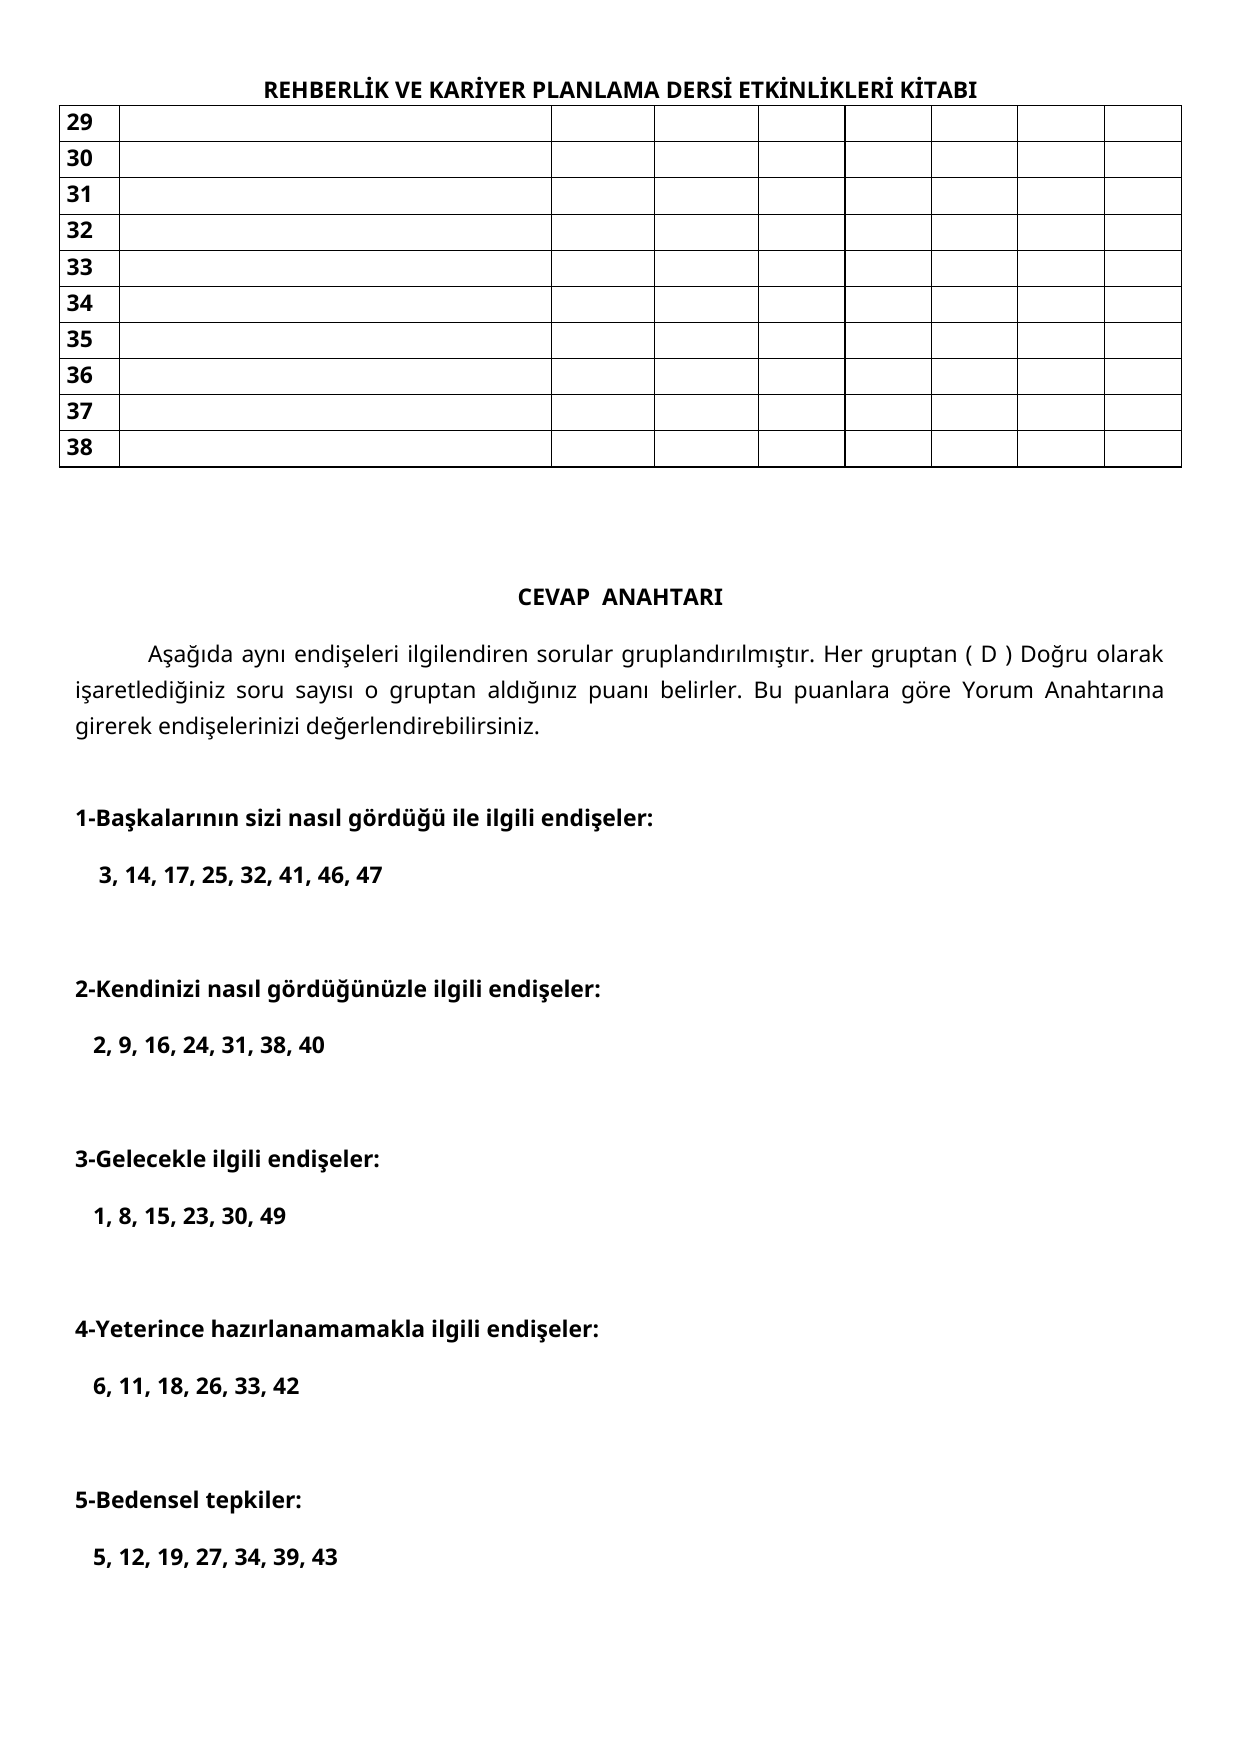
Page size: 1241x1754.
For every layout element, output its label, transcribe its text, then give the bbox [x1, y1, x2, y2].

table_cell [120, 178, 551, 213]
table_cell [759, 323, 844, 358]
table_cell [552, 395, 654, 430]
table_cell [1018, 359, 1104, 394]
table_cell [1105, 359, 1181, 394]
table_cell [120, 287, 551, 322]
table_cell 29 [60, 106, 119, 141]
table_cell [846, 395, 931, 430]
table_cell [1105, 251, 1181, 286]
table_cell [932, 287, 1017, 322]
table_cell [1018, 323, 1104, 358]
text 3-Gelecekle ilgili endişeler: [75, 1143, 1165, 1174]
table_cell 30 [60, 142, 119, 177]
table_cell [759, 142, 844, 177]
table_cell [932, 106, 1017, 141]
table_cell [552, 431, 654, 466]
table_cell [1105, 106, 1181, 141]
table_cell [1018, 215, 1104, 249]
table_cell [1018, 106, 1104, 141]
table_cell [655, 359, 758, 394]
table_cell [759, 251, 844, 286]
table_cell [655, 395, 758, 430]
table_cell [932, 215, 1017, 249]
table_cell [552, 215, 654, 249]
table_cell 35 [60, 323, 119, 358]
table_cell [120, 215, 551, 249]
table_cell [1018, 287, 1104, 322]
table_cell [1105, 142, 1181, 177]
table_cell [1018, 251, 1104, 286]
table_cell [846, 142, 931, 177]
table_cell [120, 323, 551, 358]
table_cell [759, 395, 844, 430]
table_cell [1105, 215, 1181, 249]
table_cell [846, 215, 931, 249]
table_cell [655, 142, 758, 177]
table_cell [846, 359, 931, 394]
text 1-Başkalarının sizi nasıl gördüğü ile ilgili endişeler: [75, 802, 1165, 834]
table_cell [932, 431, 1017, 466]
table_cell [552, 178, 654, 213]
table_cell 34 [60, 287, 119, 322]
table_cell [655, 323, 758, 358]
table_cell [655, 106, 758, 141]
table_cell [759, 178, 844, 213]
text Aşağıda aynı endişeleri ilgilendiren sorular gruplandırılmıştır. Her gruptan ( D ) Doğru olarak işaretlediğiniz soru sayısı o gruptan aldığınız puanı belirler. Bu puanlara göre Yorum Anahtarına girerek endişelerinizi değerlendirebilirsiniz. [75, 638, 1165, 741]
table_cell [1105, 431, 1181, 466]
table_cell [552, 106, 654, 141]
text 4-Yeterince hazırlanamamakla ilgili endişeler: [75, 1313, 1165, 1344]
table_cell [655, 251, 758, 286]
table_cell 32 [60, 215, 119, 249]
table_cell [120, 395, 551, 430]
table_cell [655, 178, 758, 213]
text CEVAP ANAHTARI [75, 581, 1165, 612]
table_cell [120, 359, 551, 394]
table_cell [846, 251, 931, 286]
table_cell [552, 251, 654, 286]
table_cell [1018, 431, 1104, 466]
table_cell [1018, 178, 1104, 213]
table_cell [846, 323, 931, 358]
table_cell [1105, 323, 1181, 358]
table_cell [120, 106, 551, 141]
table_cell [552, 142, 654, 177]
text 1, 8, 15, 23, 30, 49 [75, 1200, 1165, 1231]
table_cell [932, 359, 1017, 394]
table_cell [759, 359, 844, 394]
table_cell [759, 287, 844, 322]
text 2-Kendinizi nasıl gördüğünüzle ilgili endişeler: [75, 973, 1165, 1004]
table_cell [759, 106, 844, 141]
table_cell 31 [60, 178, 119, 213]
table_cell [655, 215, 758, 249]
table_cell [552, 323, 654, 358]
table_cell [932, 251, 1017, 286]
table_cell [120, 431, 551, 466]
table_cell [759, 431, 844, 466]
table_cell [1018, 142, 1104, 177]
table_cell [846, 178, 931, 213]
table_cell [1105, 395, 1181, 430]
text 3, 14, 17, 25, 32, 41, 46, 47 [75, 859, 1165, 890]
table_cell [846, 431, 931, 466]
table_cell [1105, 287, 1181, 322]
table_cell [932, 142, 1017, 177]
table_cell [552, 359, 654, 394]
table_cell [932, 395, 1017, 430]
table_cell [1018, 395, 1104, 430]
table_cell 37 [60, 395, 119, 430]
table_cell [120, 142, 551, 177]
table_cell [932, 178, 1017, 213]
table_cell [759, 215, 844, 249]
table_cell [846, 287, 931, 322]
text 2, 9, 16, 24, 31, 38, 40 [75, 1029, 1165, 1061]
table_cell 33 [60, 251, 119, 286]
text 5, 12, 19, 27, 34, 39, 43 [75, 1540, 1165, 1572]
table_cell [655, 431, 758, 466]
table_cell 38 [60, 431, 119, 466]
table_cell [655, 287, 758, 322]
table_cell [846, 106, 931, 141]
table_cell 36 [60, 359, 119, 394]
table_cell [120, 251, 551, 286]
text 5-Bedensel tepkiler: [75, 1484, 1165, 1515]
table_cell [932, 323, 1017, 358]
text 6, 11, 18, 26, 33, 42 [75, 1370, 1165, 1401]
table_cell [1105, 178, 1181, 213]
table_cell [552, 287, 654, 322]
